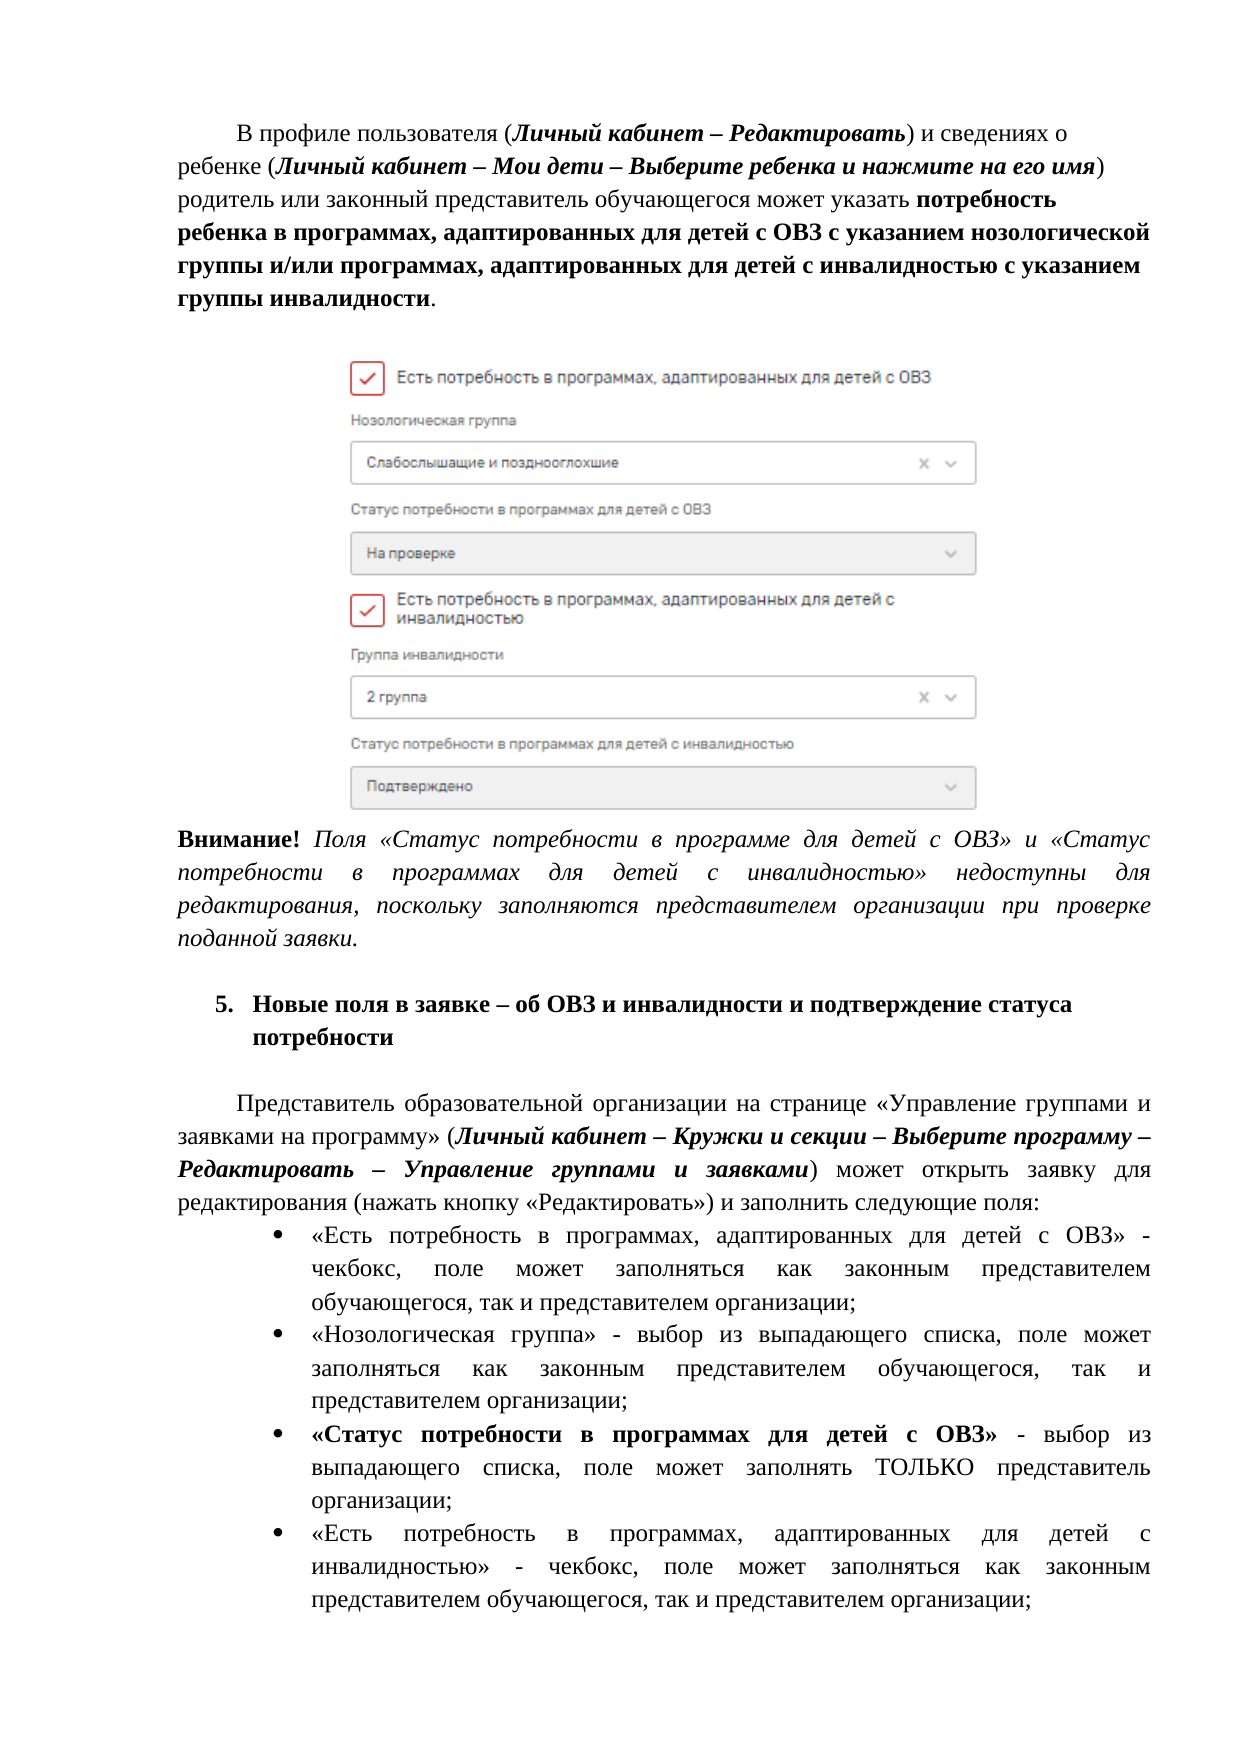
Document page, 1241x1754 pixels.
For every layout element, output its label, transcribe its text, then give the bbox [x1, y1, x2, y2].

text Представитель образовательной организации на странице «Управление группами и заявками на программу» (Личный кабинет – Кружки и секции – Выберите программу – Редактировать – Управление группами и заявками) может открыть заявку для редактирования (нажать кнопку «Редактировать») и заполнить следующие поля: [177, 1088, 1152, 1216]
list «Нозологическая группа» - выбор из выпадающего списка, поле может заполняться как законным представителем обучающегося, так и представителем организации; [274, 1319, 1152, 1414]
text В профиле пользователя (Личный кабинет – Редактировать) и сведениях о ребенке (Личный кабинет – Мои дети – Выберите ребенка и нажмите на его имя) родитель или законный представитель обучающегося может указать потребность ребенка в программах, адаптированных для детей с ОВЗ с указанием нозологической группы и/или программах, адаптированных для детей с инвалидностью с указанием группы инвалидности. [177, 118, 1152, 312]
picture [338, 349, 991, 821]
text Внимание! Поля «Статус потребности в программе для детей с ОВЗ» и «Статус потребности в программах для детей с инвалидностью» недоступны для редактирования, поскольку заполняются представителем организации при проверке поданной заявки. [177, 824, 1152, 952]
list «Есть потребность в программах, адаптированных для детей с инвалидностью» - чекбокс, поле может заполняться как законным представителем обучающегося, так и представителем организации; [274, 1518, 1152, 1612]
list «Есть потребность в программах, адаптированных для детей с ОВЗ» - чекбокс, поле может заполняться как законным представителем обучающегося, так и представителем организации; [274, 1221, 1152, 1315]
list «Статус потребности в программах для детей с ОВЗ» - выбор из выпадающего списка, поле может заполнять ТОЛЬКО представитель организации; [274, 1419, 1152, 1513]
list Новые поля в заявке – об ОВЗ и инвалидности и подтверждение статуса потребности [215, 989, 1152, 1051]
